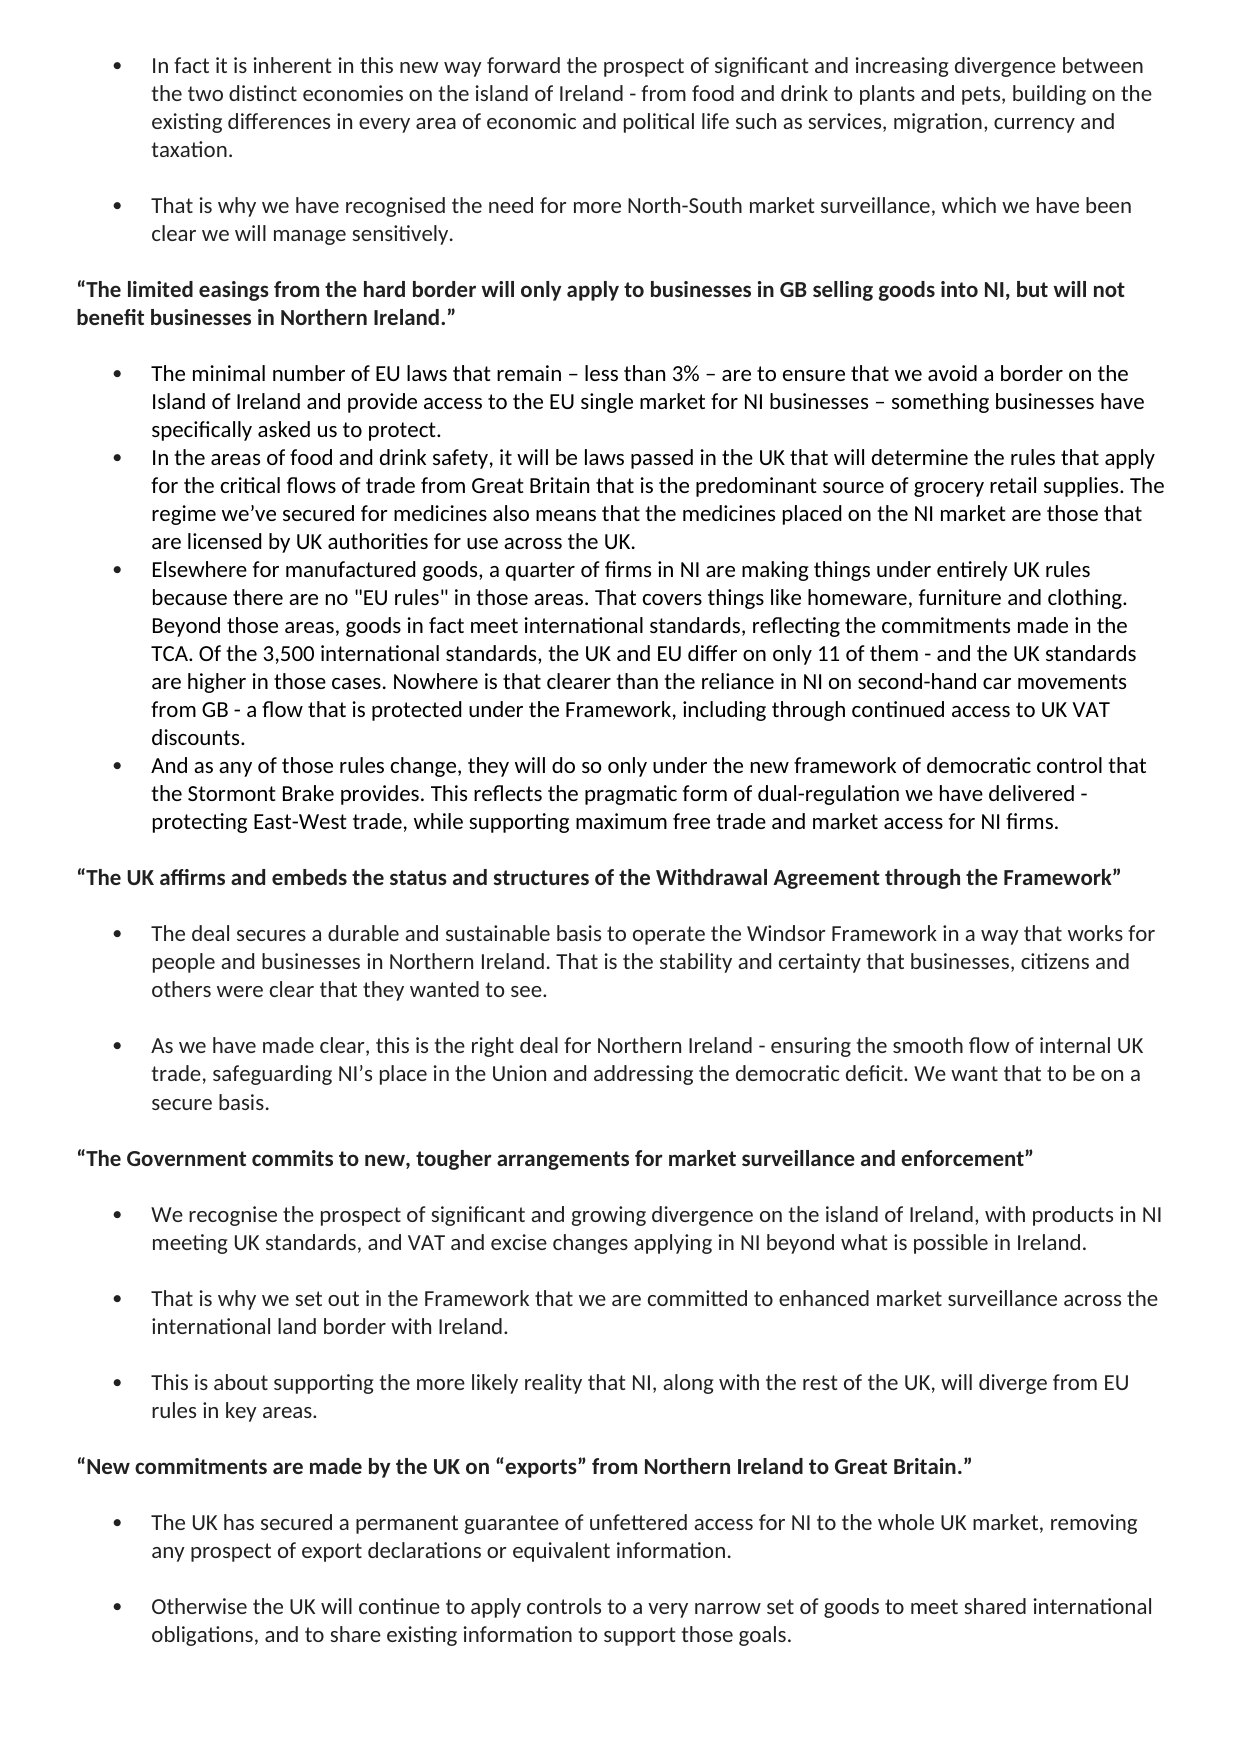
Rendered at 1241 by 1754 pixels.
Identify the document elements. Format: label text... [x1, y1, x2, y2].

text “The Government commits to new, tougher arrangements for market surveillance and enforcement” [76, 1144, 1169, 1172]
list The minimal number of EU laws that remain – less than 3% – are to ensure that we avoid a border on the Island of Ireland and provide access to the EU single market for NI businesses – something businesses have specifically asked us to protect. [114, 359, 1169, 443]
text “New commitments are made by the UK on “exports” from Northern Ireland to Great Britain.” [76, 1452, 1169, 1480]
list In fact it is inherent in this new way forward the prospect of significant and increasing divergence between the two distinct economies on the island of Ireland - from food and drink to plants and pets, building on the existing differences in every area of economic and political life such as services, migration, currency and taxation. [114, 51, 1169, 163]
list That is why we set out in the Framework that we are committed to enhanced market surveillance across the international land border with Ireland. [114, 1284, 1169, 1340]
list Otherwise the UK will continue to apply controls to a very narrow set of goods to meet shared international obligations, and to share existing information to support those goals. [114, 1592, 1169, 1648]
list The UK has secured a permanent guarantee of unfettered access for NI to the whole UK market, removing any prospect of export declarations or equivalent information. [114, 1508, 1169, 1564]
list That is why we have recognised the need for more North-South market surveillance, which we have been clear we will manage sensitively. [114, 191, 1169, 247]
list We recognise the prospect of significant and growing divergence on the island of Ireland, with products in NI meeting UK standards, and VAT and excise changes applying in NI beyond what is possible in Ireland. [114, 1200, 1169, 1256]
list Elsewhere for manufactured goods, a quarter of firms in NI are making things under entirely UK rules because there are no "EU rules" in those areas. That covers things like homeware, furniture and clothing. Beyond those areas, goods in fact meet international standards, reflecting the commitments made in the TCA. Of the 3,500 international standards, the UK and EU differ on only 11 of them - and the UK standards are higher in those cases. Nowhere is that clearer than the reliance in NI on second-hand car movements from GB - a flow that is protected under the Framework, including through continued access to UK VAT discounts. [114, 555, 1169, 751]
list The deal secures a durable and sustainable basis to operate the Windsor Framework in a way that works for people and businesses in Northern Ireland. That is the stability and certainty that businesses, citizens and others were clear that they wanted to see. [114, 919, 1169, 1003]
list As we have made clear, this is the right deal for Northern Ireland - ensuring the smooth flow of internal UK trade, safeguarding NI’s place in the Union and addressing the democratic deficit. We want that to be on a secure basis. [114, 1032, 1169, 1116]
text “The UK affirms and embeds the status and structures of the Withdrawal Agreement through the Framework” [76, 863, 1169, 891]
list And as any of those rules change, they will do so only under the new framework of democratic control that the Stormont Brake provides. This reflects the pragmatic form of dual-regulation we have delivered - protecting East-West trade, while supporting maximum free trade and market access for NI firms. [114, 751, 1169, 835]
text “The limited easings from the hard border will only apply to businesses in GB selling goods into NI, but will not benefit businesses in Northern Ireland.” [76, 275, 1169, 331]
list This is about supporting the more likely reality that NI, along with the rest of the UK, will diverge from EU rules in key areas. [114, 1368, 1169, 1424]
list In the areas of food and drink safety, it will be laws passed in the UK that will determine the rules that apply for the critical flows of trade from Great Britain that is the predominant source of grocery retail supplies. The regime we’ve secured for medicines also means that the medicines placed on the NI market are those that are licensed by UK authorities for use across the UK. [114, 443, 1169, 555]
